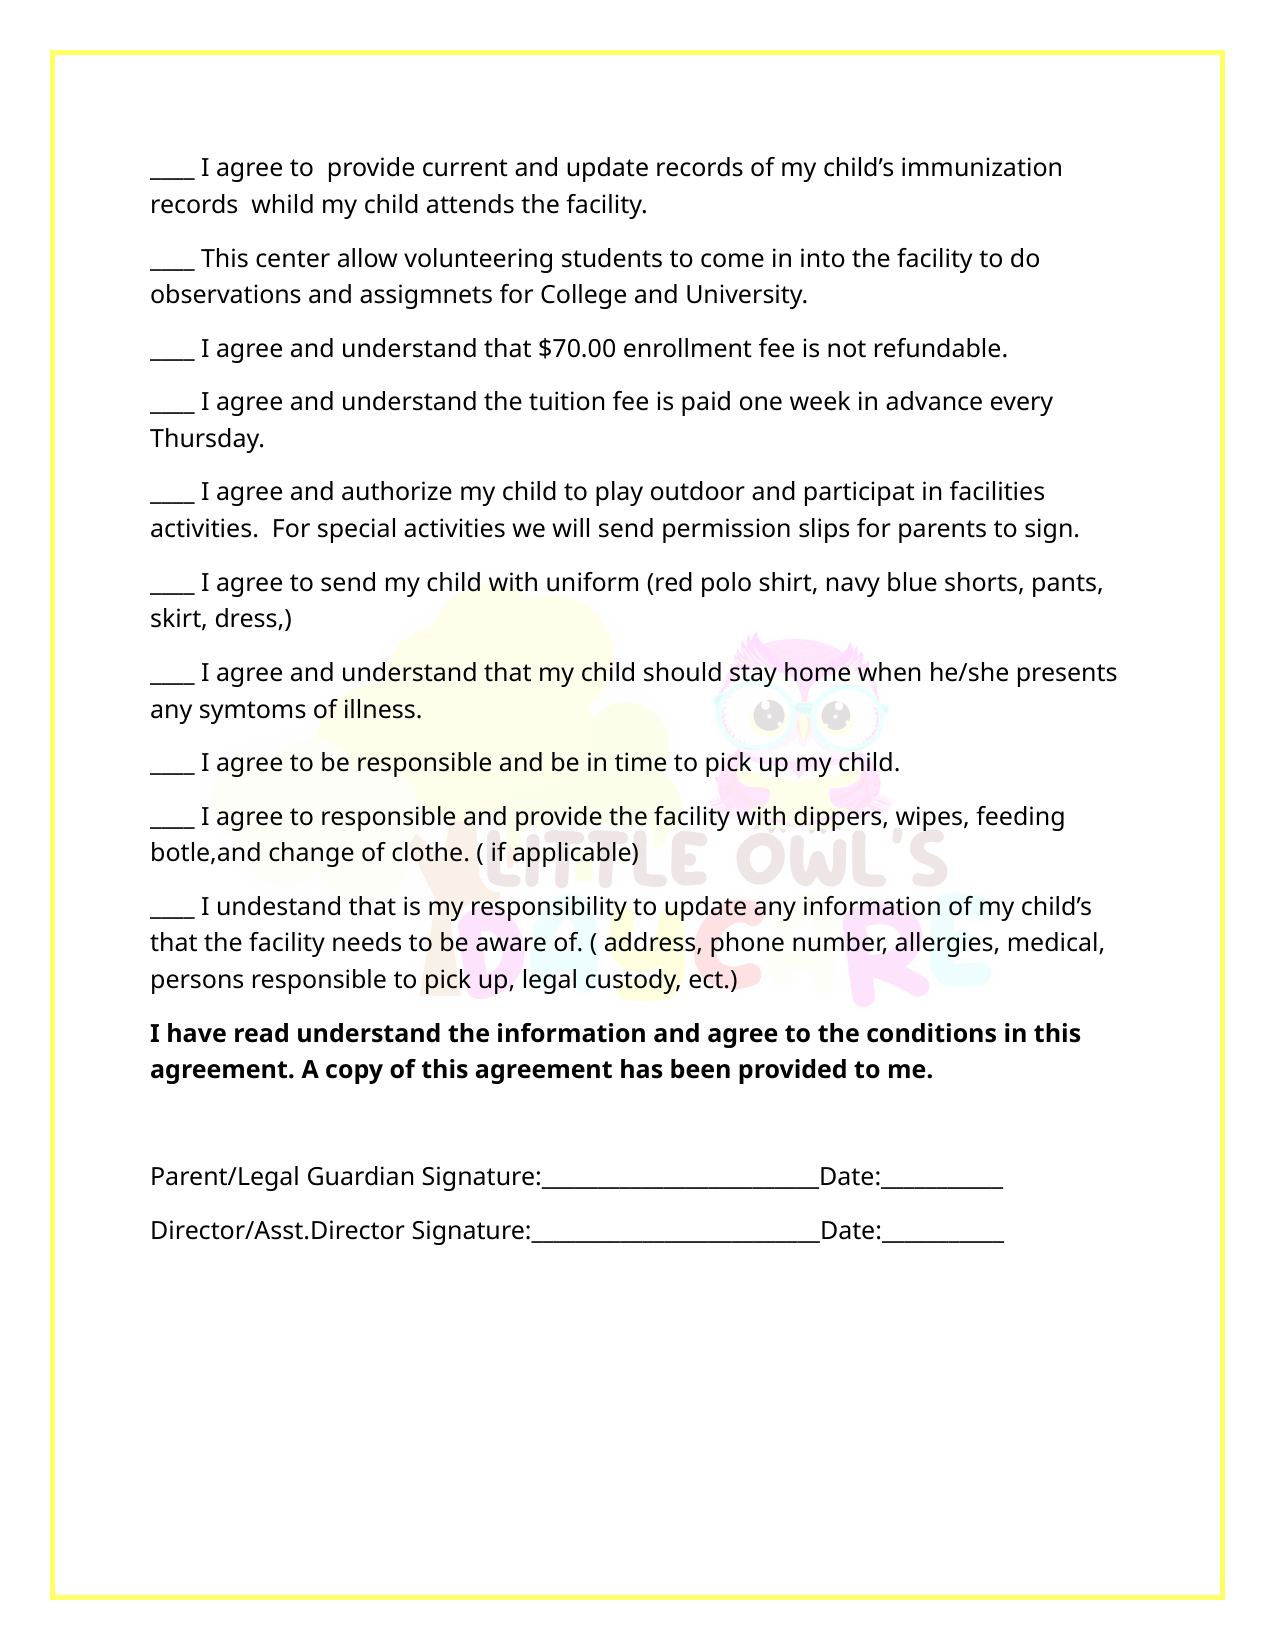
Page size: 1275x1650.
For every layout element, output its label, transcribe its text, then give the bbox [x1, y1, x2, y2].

text Parent/Legal Guardian Signature:_________________________Date:___________ [150, 1159, 1125, 1193]
text ____ I agree and authorize my child to play outdoor and participat in facilities activities. For special activities we will send permission slips for parents to sign. [150, 474, 1125, 545]
text ____ I agree to responsible and provide the facility with dippers, wipes, feeding botle,and change of clothe. ( if applicable) [150, 798, 1125, 869]
text ____ I agree to send my child with uniform (red polo shirt, navy blue shorts, pants, skirt, dress,) [150, 564, 1125, 635]
text I have read understand the information and agree to the conditions in this agreement. A copy of this agreement has been provided to me. [150, 1015, 1125, 1086]
text ____ I agree and understand the tuition fee is paid one week in advance every Thursday. [150, 384, 1125, 455]
text ____ I agree and understand that my child should stay home when he/she presents any symtoms of illness. [150, 654, 1125, 725]
text ____ This center allow volunteering students to come in into the facility to do observations and assigmnets for College and University. [150, 240, 1125, 311]
text ____ I undestand that is my responsibility to update any information of my child’s that the facility needs to be aware of. ( address, phone number, allergies, medical, persons responsible to pick up, legal custody, ect.) [150, 888, 1125, 996]
text ____ I agree to be responsible and be in time to pick up my child. [150, 745, 1125, 779]
text Director/Asst.Director Signature:__________________________Date:___________ [150, 1212, 1125, 1246]
text ____ I agree to provide current and update records of my child’s immunization records whild my child attends the facility. [150, 150, 1125, 221]
text ____ I agree and understand that $70.00 enrollment fee is not refundable. [150, 330, 1125, 364]
